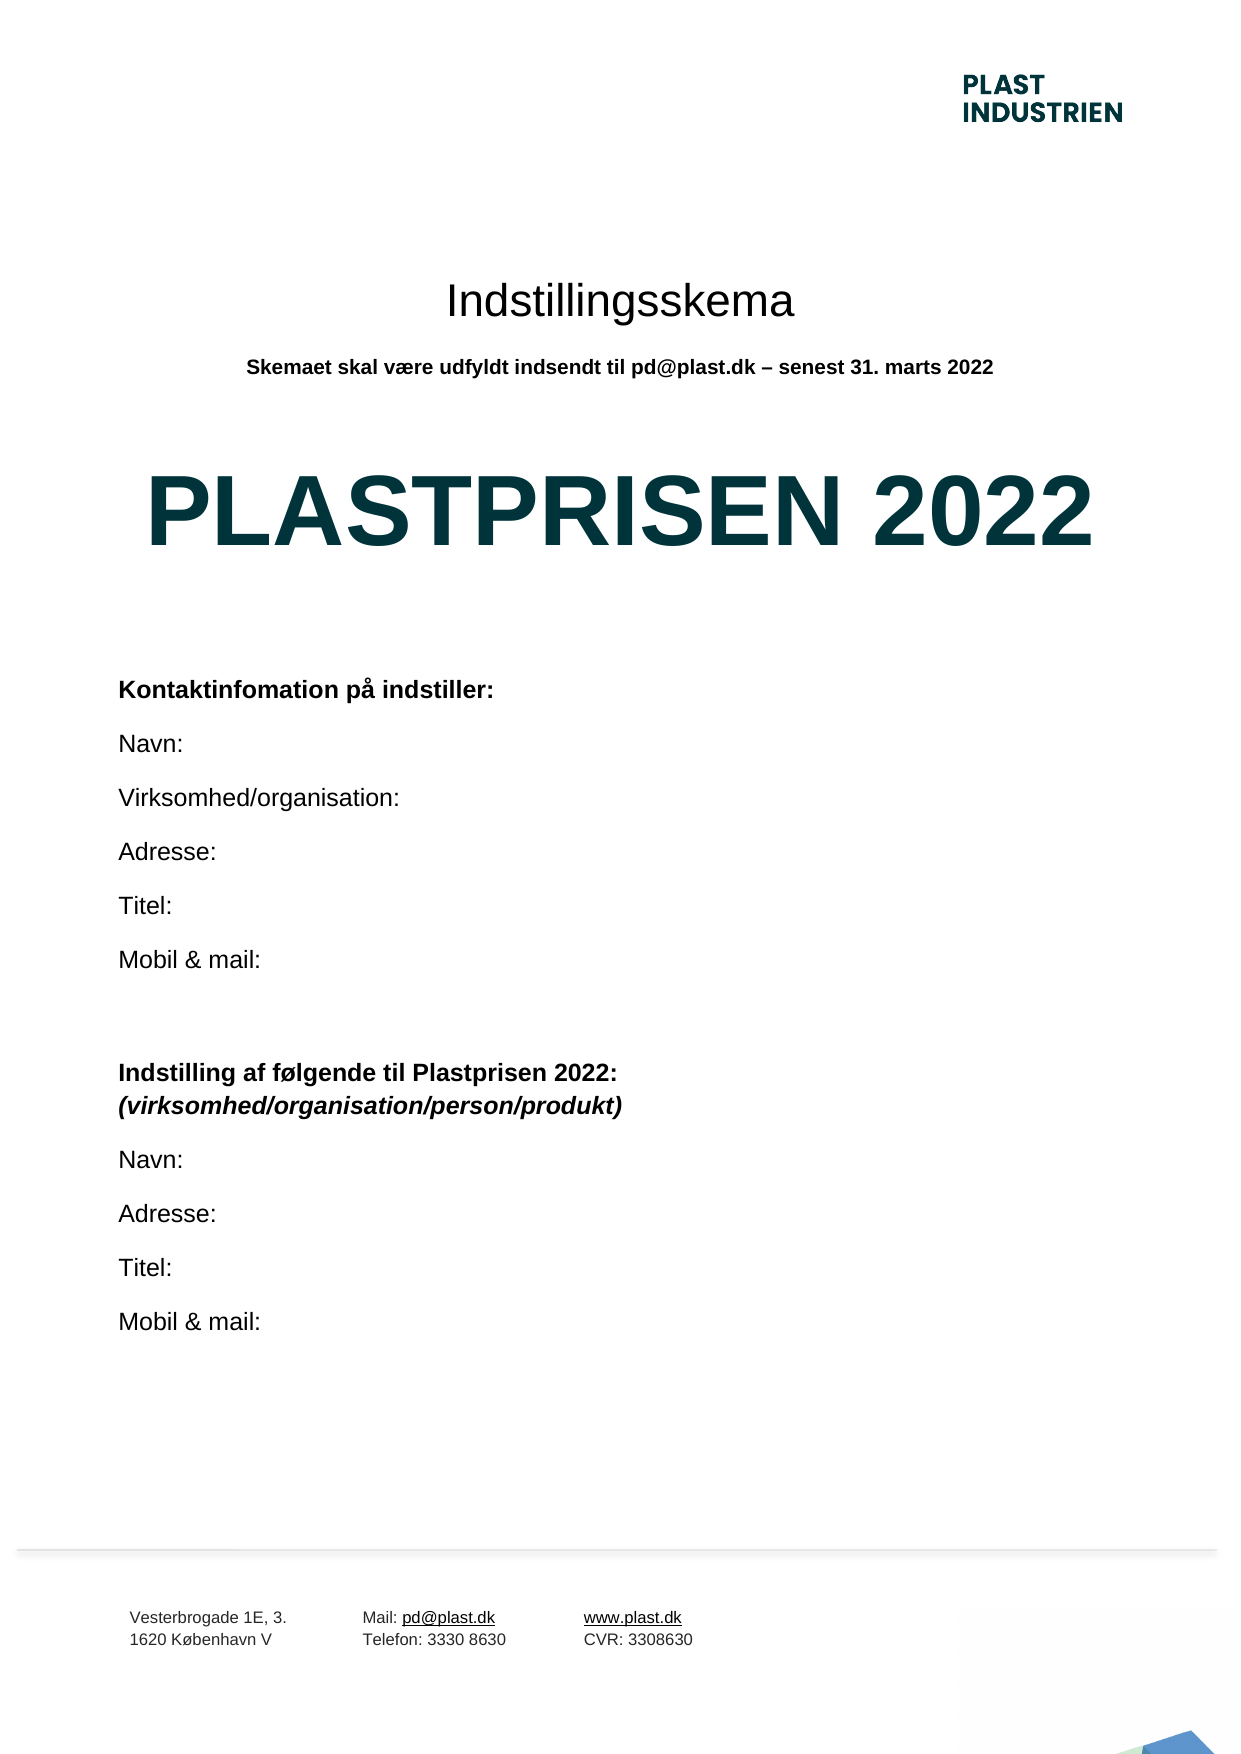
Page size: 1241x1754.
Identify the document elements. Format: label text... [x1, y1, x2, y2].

text Mobil & mail: [118, 1307, 1122, 1363]
text Kontaktinfomation på indstiller: [118, 675, 1122, 704]
text Adresse: [118, 837, 1122, 866]
text Virksomhed/organisation: [118, 783, 1122, 812]
picture [963, 73, 1123, 123]
text Mobil & mail: [118, 944, 1122, 1034]
text Navn: [118, 729, 1122, 758]
text Indstilling af følgende til Plastprisen 2022: (virksomhed/organisation/person/produkt) [118, 1058, 1122, 1120]
text Titel: [118, 891, 1122, 919]
text Titel: [118, 1253, 1122, 1282]
text Adresse: [118, 1199, 1122, 1228]
text Navn: [118, 1145, 1122, 1174]
text PLASTPRISEN 2022 [118, 452, 1122, 567]
text Indstillingsskema [118, 274, 1122, 327]
text Skemaet skal være udfyldt indsendt til pd@plast.dk – senest 31. marts 2022 [118, 355, 1122, 379]
picture [957, 1608, 1237, 1754]
